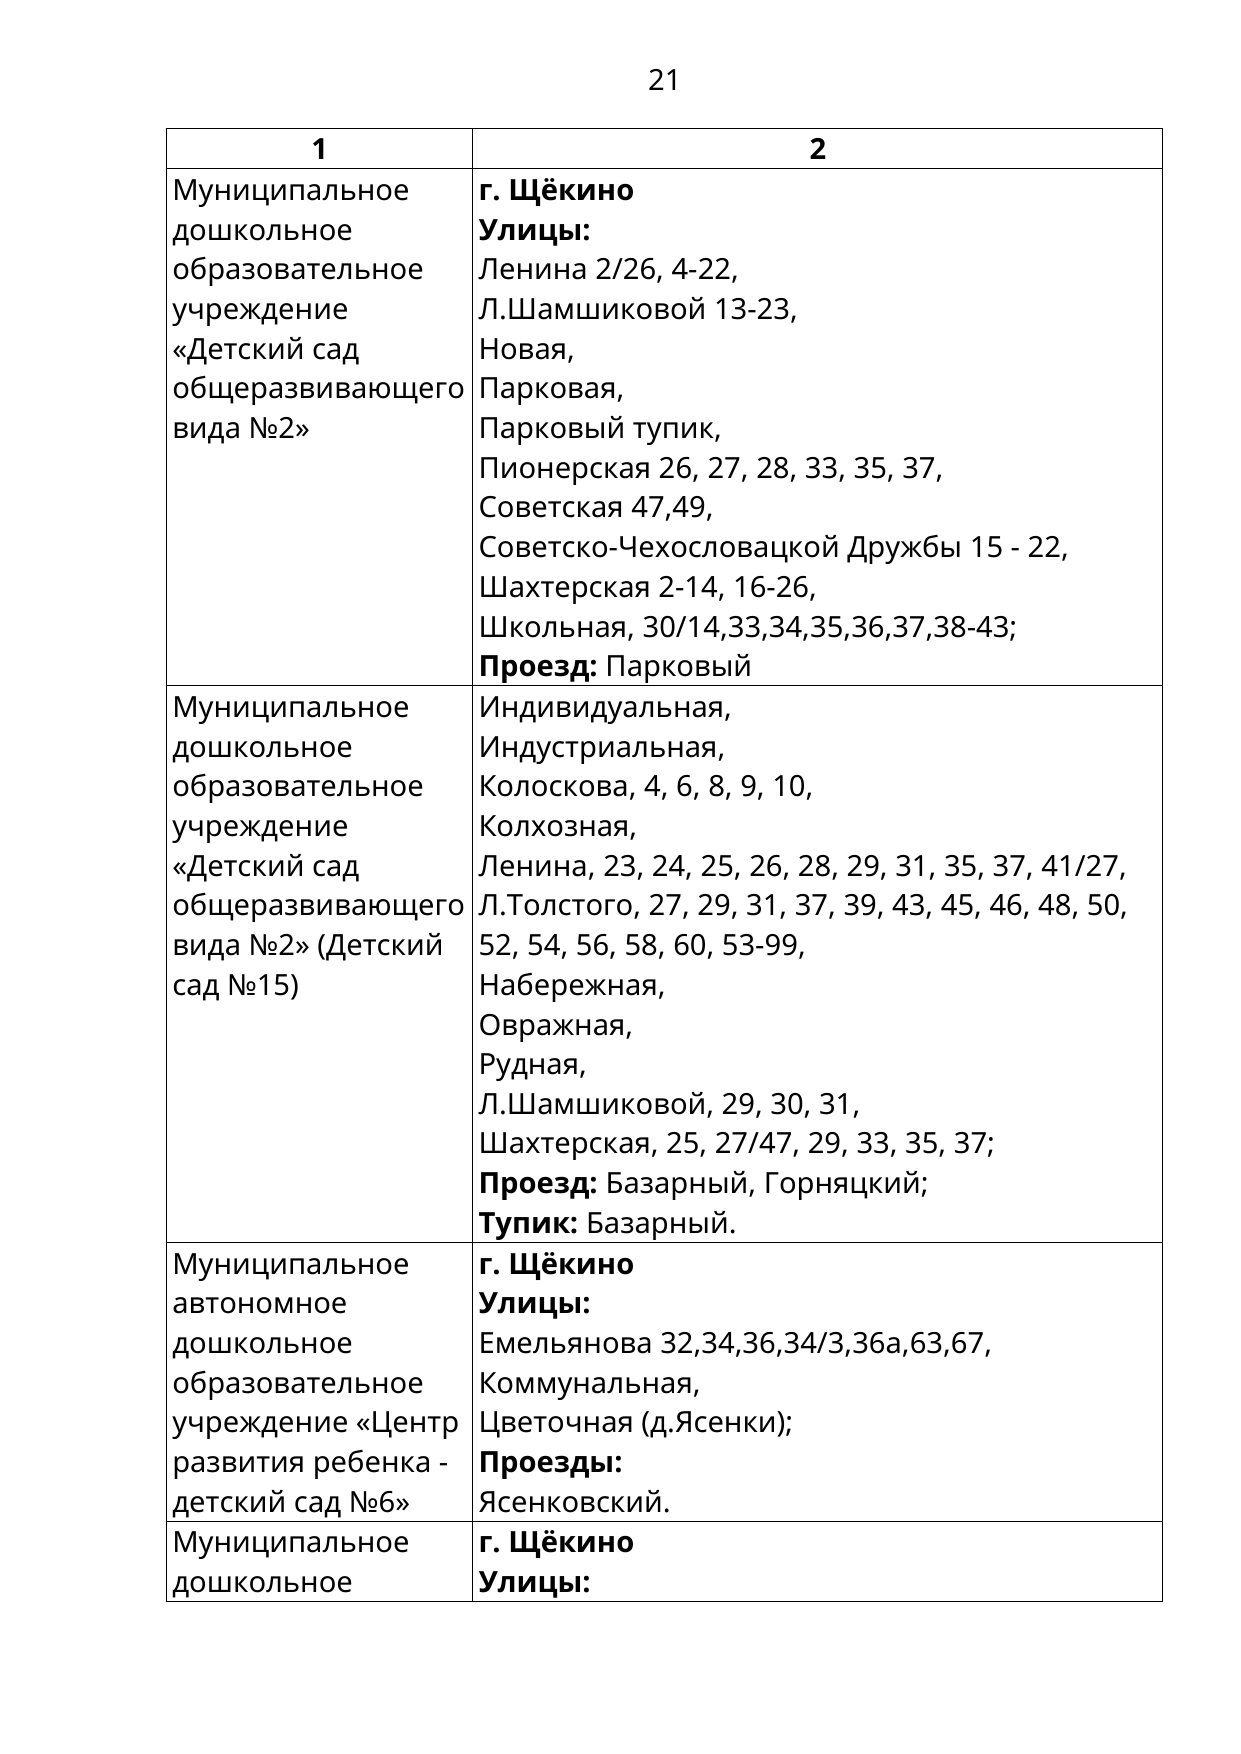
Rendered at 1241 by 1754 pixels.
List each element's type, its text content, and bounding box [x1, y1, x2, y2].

table_cell г. Щёкино Улицы: Ленина 2/26, 4-22, Л.Шамшиковой 13-23, Новая, Парковая, Парковый тупик, Пионерская 26, 27, 28, 33, 35, 37, Советская 47,49, Советско-Чехословацкой Дружбы 15 - 22, Шахтерская 2-14, 16-26, Школьная, 30/14,33,34,35,36,37,38-43; Проезд: Парковый [473, 169, 1162, 685]
table_header 1 [167, 129, 472, 168]
table_cell Муниципальное автономное дошкольное образовательное учреждение «Центр развития ребенка - детский сад №6» [167, 1243, 472, 1521]
table_cell г. Щёкино Улицы: Емельянова 32,34,36,34/3,36а,63,67, Коммунальная, Цветочная (д.Ясенки); Проезды: Ясенковский. [473, 1243, 1162, 1521]
table_cell Муниципальное дошкольное образовательное учреждение «Детский сад общеразвивающего вида №2» (Детский сад №15) [167, 686, 472, 1242]
table_cell Муниципальное дошкольное образовательное учреждение «Детский сад общеразвивающего вида №2» [167, 169, 472, 685]
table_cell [473, 1522, 1162, 1601]
table_header 2 [473, 129, 1162, 168]
table_cell Индивидуальная, Индустриальная, Колоскова, 4, 6, 8, 9, 10, Колхозная, Ленина, 23, 24, 25, 26, 28, 29, 31, 35, 37, 41/27, Л.Толстого, 27, 29, 31, 37, 39, 43, 45, 46, 48, 50, 52, 54, 56, 58, 60, 53-99, Набережная, Овражная, Рудная, Л.Шамшиковой, 29, 30, 31, Шахтерская, 25, 27/47, 29, 33, 35, 37; Проезд: Базарный, Горняцкий; Тупик: Базарный. [473, 686, 1162, 1242]
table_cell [167, 1522, 472, 1601]
